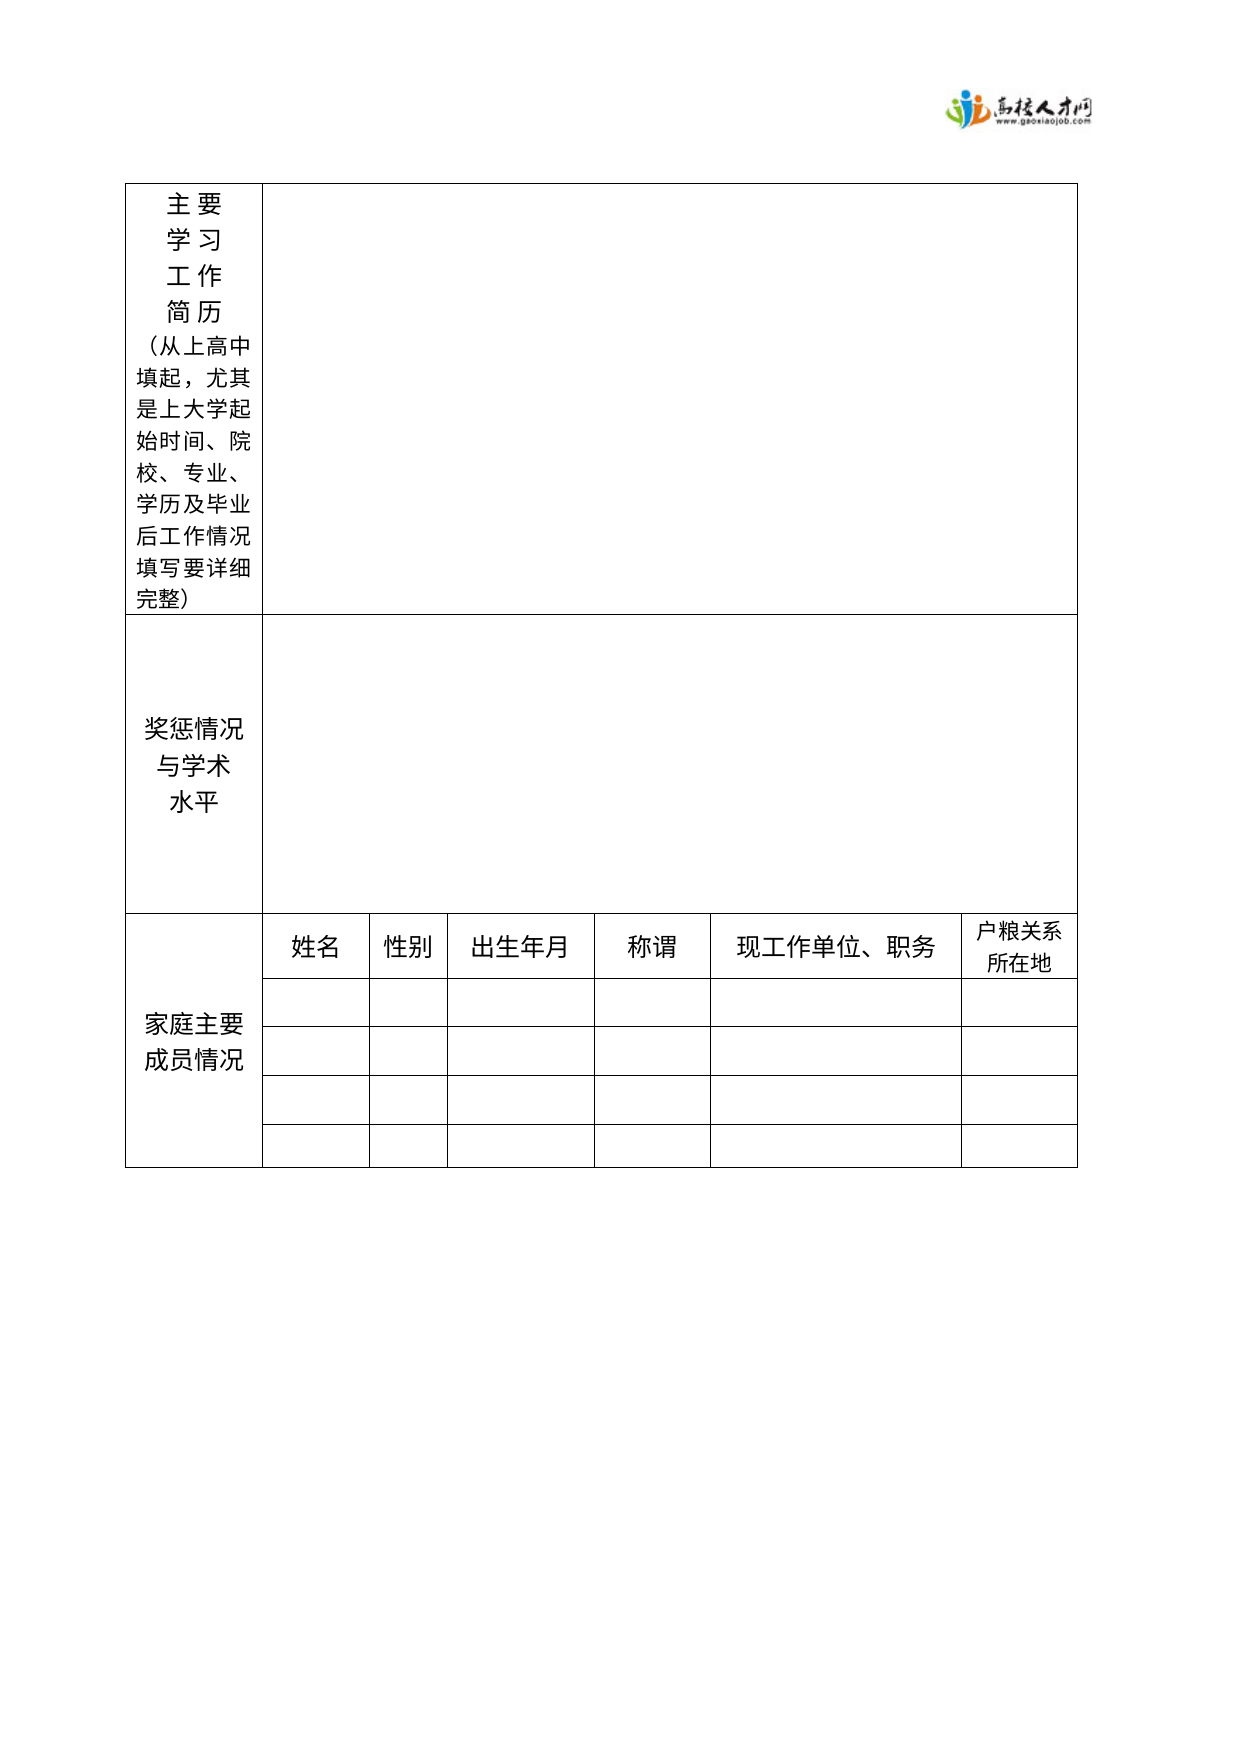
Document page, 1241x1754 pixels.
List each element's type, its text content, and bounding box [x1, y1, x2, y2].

table_cell 现工作单位、职务 [711, 914, 961, 977]
table_cell [962, 1076, 1077, 1123]
table_cell [263, 184, 1077, 614]
table_cell [595, 1027, 710, 1075]
table_cell [263, 1076, 369, 1123]
table_cell [448, 979, 594, 1026]
table_cell [962, 1125, 1077, 1167]
table_cell [263, 1125, 369, 1167]
table_cell [962, 1027, 1077, 1075]
table_cell 称谓 [595, 914, 710, 977]
table_cell [595, 1076, 710, 1123]
picture [945, 88, 1093, 133]
table_cell [370, 979, 447, 1026]
table_cell 户粮关系所在地 [962, 914, 1077, 977]
table_cell [263, 615, 1077, 913]
table_cell [370, 1027, 447, 1075]
table_cell 家庭主要成员情况 [126, 914, 262, 1167]
table_cell [962, 979, 1077, 1026]
table_cell 出生年月 [448, 914, 594, 977]
table_cell [711, 1027, 961, 1075]
table_cell [263, 1027, 369, 1075]
table_cell [448, 1027, 594, 1075]
table_cell [595, 1125, 710, 1167]
table_cell 性别 [370, 914, 447, 977]
table_cell [448, 1125, 594, 1167]
table_cell [595, 979, 710, 1026]
table_cell [711, 1125, 961, 1167]
table_cell [370, 1125, 447, 1167]
table_cell 奖惩情况与学术 水平 [126, 615, 262, 913]
table_cell [263, 979, 369, 1026]
table_cell 姓名 [263, 914, 369, 977]
table_cell [370, 1076, 447, 1123]
table_cell [448, 1076, 594, 1123]
table_cell 主 要 学 习 工 作 简 历 （从上高中填起，尤其是上大学起始时间、院校、专业、学历及毕业后工作情况填写要详细完整） [126, 184, 262, 614]
table_cell [711, 979, 961, 1026]
table_cell [711, 1076, 961, 1123]
